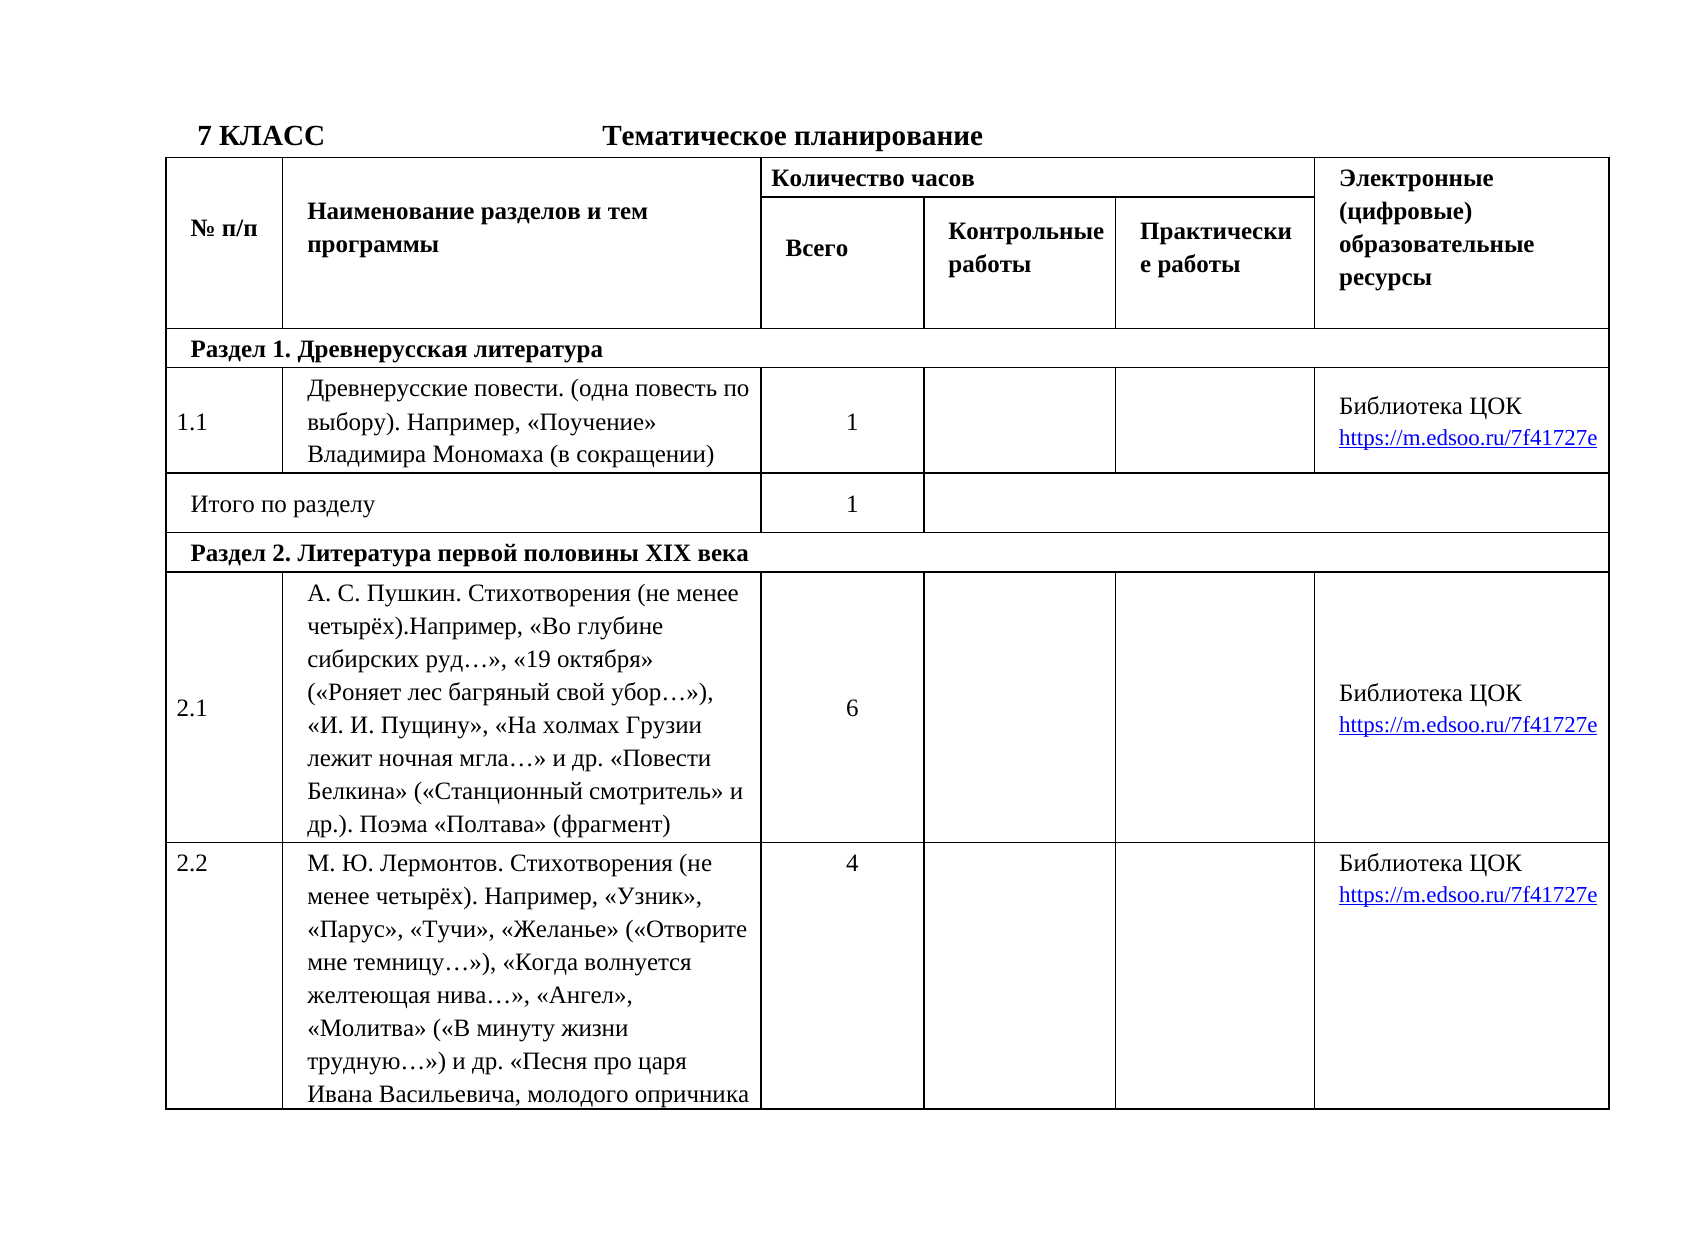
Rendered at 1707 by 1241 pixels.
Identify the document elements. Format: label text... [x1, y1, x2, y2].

table_cell [925, 843, 1115, 1108]
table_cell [283, 843, 760, 1108]
table_header Количество часов [762, 158, 1314, 196]
table_cell [1116, 843, 1314, 1108]
table_cell Раздел 1. Древнерусская литература [167, 329, 1608, 367]
table_cell 1 [762, 474, 923, 532]
table_cell Всего [762, 198, 923, 327]
table_cell Контрольные работы [925, 198, 1115, 327]
table_cell Библиотека ЦОК https://m.edsoo.ru/7f41727e [1315, 573, 1608, 842]
table_cell А. С. Пушкин. Стихотворения (не менее четырёх).Например, «Во глубине сибирских руд…», «19 октября» («Роняет лес багряный свой убор…»), «И. И. Пущину», «На холмах Грузии лежит ночная мгла…» и др. «Повести Белкина» («Станционный смотритель» и др.). Поэма «Полтава» (фрагмент) [283, 573, 760, 842]
table_cell 6 [762, 573, 923, 842]
table_cell 2.1 [167, 573, 282, 842]
table_cell Раздел 2. Литература первой половины XIX века [167, 533, 1608, 571]
table_cell [925, 474, 1608, 532]
table_header № п/п [167, 158, 282, 327]
table_cell Итого по разделу [167, 474, 760, 532]
table_cell [925, 573, 1115, 842]
table_cell [925, 368, 1115, 472]
text 7 КЛАСС Тематическое планирование [190, 118, 1618, 152]
table_cell Библиотека ЦОК https://m.edsoo.ru/7f41727e [1315, 368, 1608, 472]
table_cell 1 [762, 368, 923, 472]
table_cell 1.1 [167, 368, 282, 472]
table_cell 2.2 [167, 843, 282, 1108]
table_header Электронные (цифровые) образовательные ресурсы [1315, 158, 1608, 327]
table_cell Древнерусские повести. (одна повесть по выбору). Например, «Поучение» Владимира Мономаха (в сокращении) [283, 368, 760, 472]
table_cell 4 [762, 843, 923, 1108]
table_header Наименование разделов и тем программы [283, 158, 760, 327]
table_cell Практические работы [1116, 198, 1314, 327]
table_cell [1315, 843, 1608, 1108]
table_cell [1116, 368, 1314, 472]
table_cell [1116, 573, 1314, 842]
